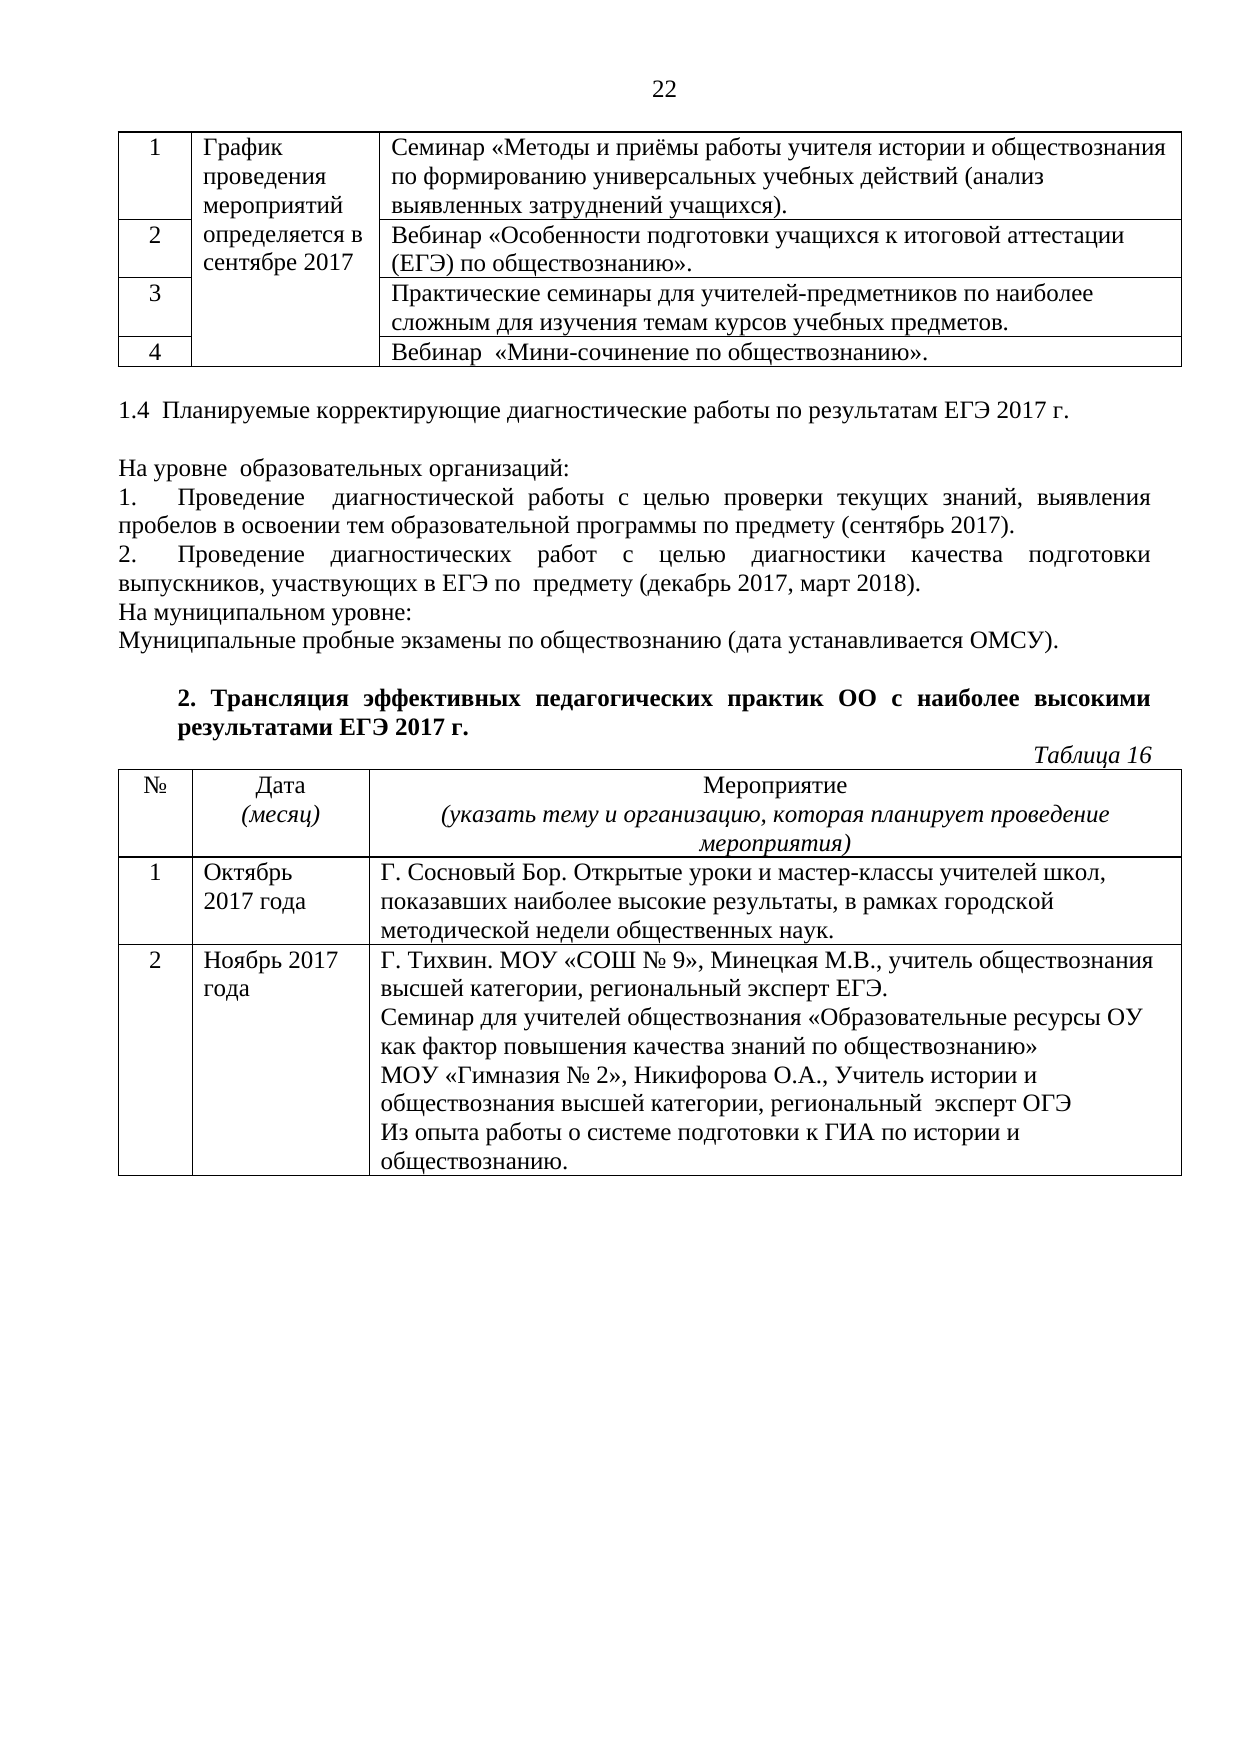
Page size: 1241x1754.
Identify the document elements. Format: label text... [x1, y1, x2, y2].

list На муниципальном уровне: [118, 597, 1152, 625]
table_cell Практические семинары для учителей-предметников по наиболее сложным для изучения темам курсов учебных предметов. [380, 278, 1181, 336]
table_header № [119, 770, 192, 856]
table_cell Семинар «Методы и приёмы работы учителя истории и обществознания по формированию универсальных учебных действий (анализ выявленных затруднений учащихся). [380, 133, 1181, 219]
table_cell Вебинар «Мини-сочинение по обществознанию». [380, 337, 1181, 366]
list 1.4 Планируемые корректирующие диагностические работы по результатам ЕГЭ 2017 г. [118, 395, 1152, 424]
list Муниципальные пробные экзамены по обществознанию (дата устанавливается ОМСУ). [118, 625, 1152, 654]
table_cell 4 [119, 337, 191, 366]
table_cell 2 [119, 220, 191, 277]
list Проведение диагностических работ с целью диагностики качества подготовки выпускников, участвующих в ЕГЭ по предмету (декабрь 2017, март 2018). [118, 539, 1152, 597]
list Таблица 16 [177, 740, 1152, 769]
list Проведение диагностической работы с целью проверки текущих знаний, выявления пробелов в освоении тем образовательной программы по предмету (сентябрь 2017). [118, 482, 1152, 539]
table_cell 3 [119, 278, 191, 336]
table_cell 1 [119, 133, 191, 219]
table_cell 1 [119, 858, 192, 944]
table_cell 2 [119, 945, 192, 1175]
table_header Дата (месяц) [193, 770, 369, 856]
table_header Мероприятие (указать тему и организацию, которая планирует проведение мероприятия) [370, 770, 1181, 856]
table_cell Вебинар «Особенности подготовки учащихся к итоговой аттестации (ЕГЭ) по обществознанию». [380, 220, 1181, 277]
table_cell График проведения мероприятий определяется в сентябре 2017 [192, 133, 379, 366]
table_cell Ноябрь 2017 года [193, 945, 369, 1175]
list На уровне образовательных организаций: [118, 453, 1152, 482]
list 2. Трансляция эффективных педагогических практик ОО с наиболее высокими результатами ЕГЭ 2017 г. [177, 683, 1152, 740]
table_cell Г. Тихвин. МОУ «СОШ № 9», Минецкая М.В., учитель обществознания высшей категории, региональный эксперт ЕГЭ. Семинар для учителей обществознания «Образовательные ресурсы ОУ как фактор повышения качества знаний по обществознанию» МОУ «Гимназия № 2», Никифорова О.А., Учитель истории и обществознания высшей категории, региональный эксперт ОГЭ Из опыта работы о системе подготовки к ГИА по истории и обществознанию. [370, 945, 1181, 1175]
table_cell Октябрь 2017 года [193, 858, 369, 944]
table_cell Г. Сосновый Бор. Открытые уроки и мастер-классы учителей школ, показавших наиболее высокие результаты, в рамках городской методической недели общественных наук. [370, 858, 1181, 944]
